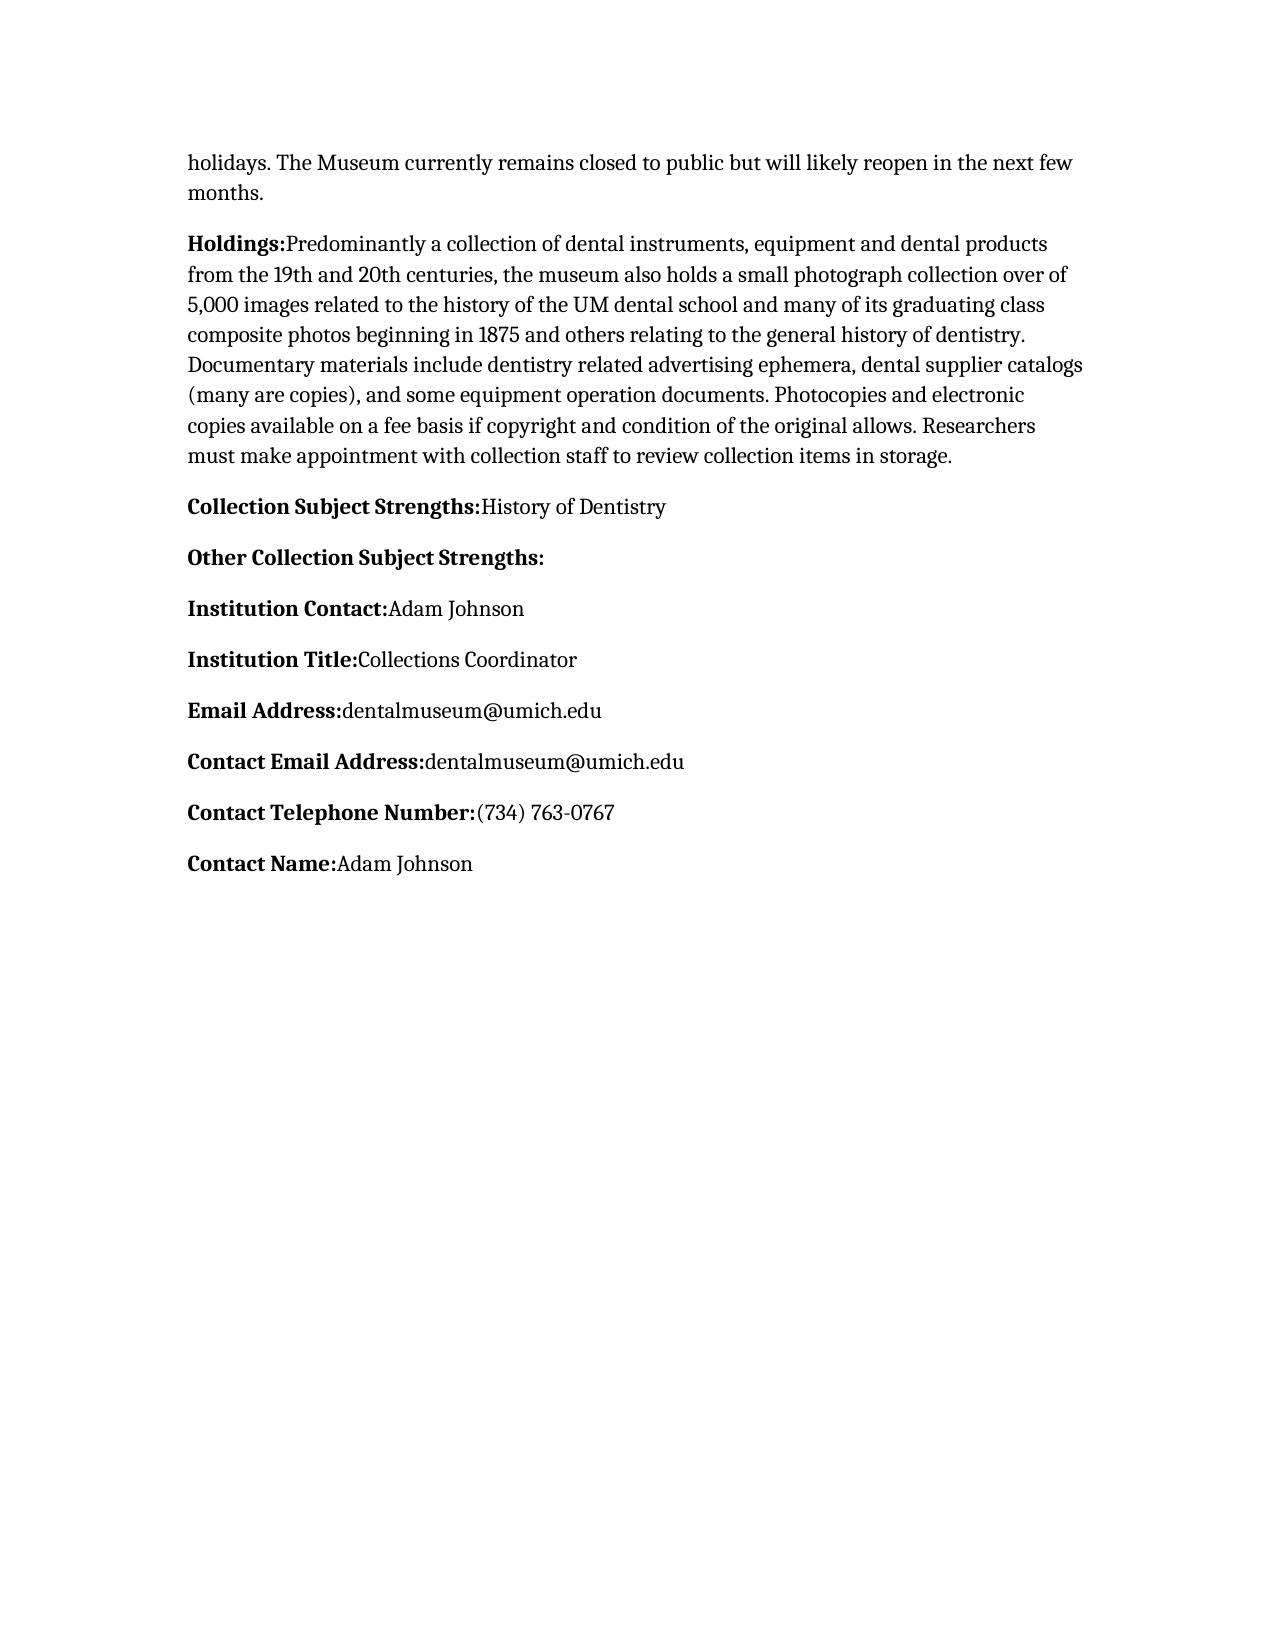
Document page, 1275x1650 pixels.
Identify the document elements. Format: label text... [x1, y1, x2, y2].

text Institution Title:Collections Coordinator [187, 647, 1087, 673]
text Collection Subject Strengths:History of Dentistry [187, 494, 1087, 520]
text Contact Name:Adam Johnson [187, 851, 1087, 877]
text Institution Contact:Adam Johnson [187, 596, 1087, 622]
text Contact Telephone Number:(734) 763-0767 [187, 800, 1087, 826]
text Other Collection Subject Strengths: [187, 545, 1087, 571]
text Email Address:dentalmuseum@umich.edu [187, 698, 1087, 724]
text Contact Email Address:dentalmuseum@umich.edu [187, 749, 1087, 775]
text Holdings:Predominantly a collection of dental instruments, equipment and dental products from the 19th and 20th centuries, the museum also holds a small photograph collection over of 5,000 images related to the history of the UM dental school and many of its graduating class composite photos beginning in 1875 and others relating to the general history of dentistry. Documentary materials include dentistry related advertising ephemera, dental supplier catalogs (many are copies), and some equipment operation documents. Photocopies and electronic copies available on a fee basis if copyright and condition of the original allows. Researchers must make appointment with collection staff to review collection items in storage. [187, 231, 1087, 469]
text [187, 150, 1087, 207]
